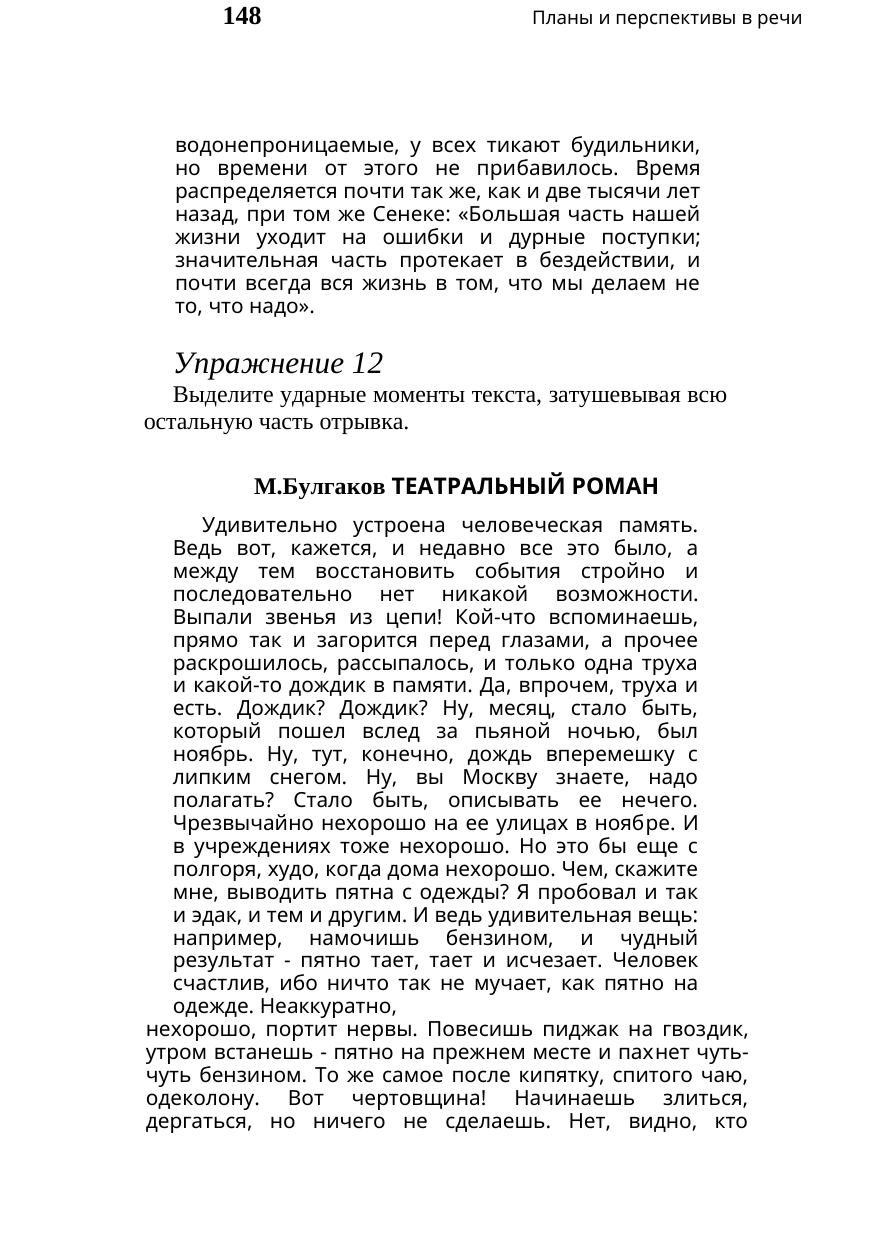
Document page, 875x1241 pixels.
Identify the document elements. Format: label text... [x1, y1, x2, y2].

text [175, 134, 701, 318]
text Удивительно устроена человеческая память. Ведь вот, кажется, и недавно все это было, а между тем восстановить события стройно и последовательно нет никакой возможности. Выпали звенья из цепи! Кой-что вспоминаешь, прямо так и загорится перед глазами, а прочее раскрошилось, рассыпалось, и только одна труха и какой-то дождик в памяти. Да, впрочем, труха и есть. Дождик? Дождик? Ну, месяц, стало быть, который пошел вслед за пьяной ночью, был ноябрь. Ну, тут, конечно, дождь вперемешку с липким снегом. Ну, вы Москву знаете, надо полагать? Стало быть, описывать ее нечего. Чрезвычайно нехорошо на ее улицах в ноябре. И в учреждениях тоже нехорошо. Но это бы еще с полгоря, худо, когда дома нехорошо. Чем, скажите мне, выводить пятна с одежды? Я пробовал и так и эдак, и тем и другим. И ведь удивительная вещь: например, намочишь бензином, и чудный результат - пятно тает, тает и исчезает. Человек счастлив, ибо ничто так не мучает, как пятно на одежде. Неаккуратно, [173, 514, 699, 1018]
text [146, 1018, 749, 1133]
text Упражнение 12 [143, 349, 749, 380]
text Выделите ударные моменты текста, затушевывая всю остальную часть отрывка. [143, 380, 728, 435]
text М.Булгаков ТЕАТРАЛЬНЫЙ РОМАН [164, 475, 749, 500]
